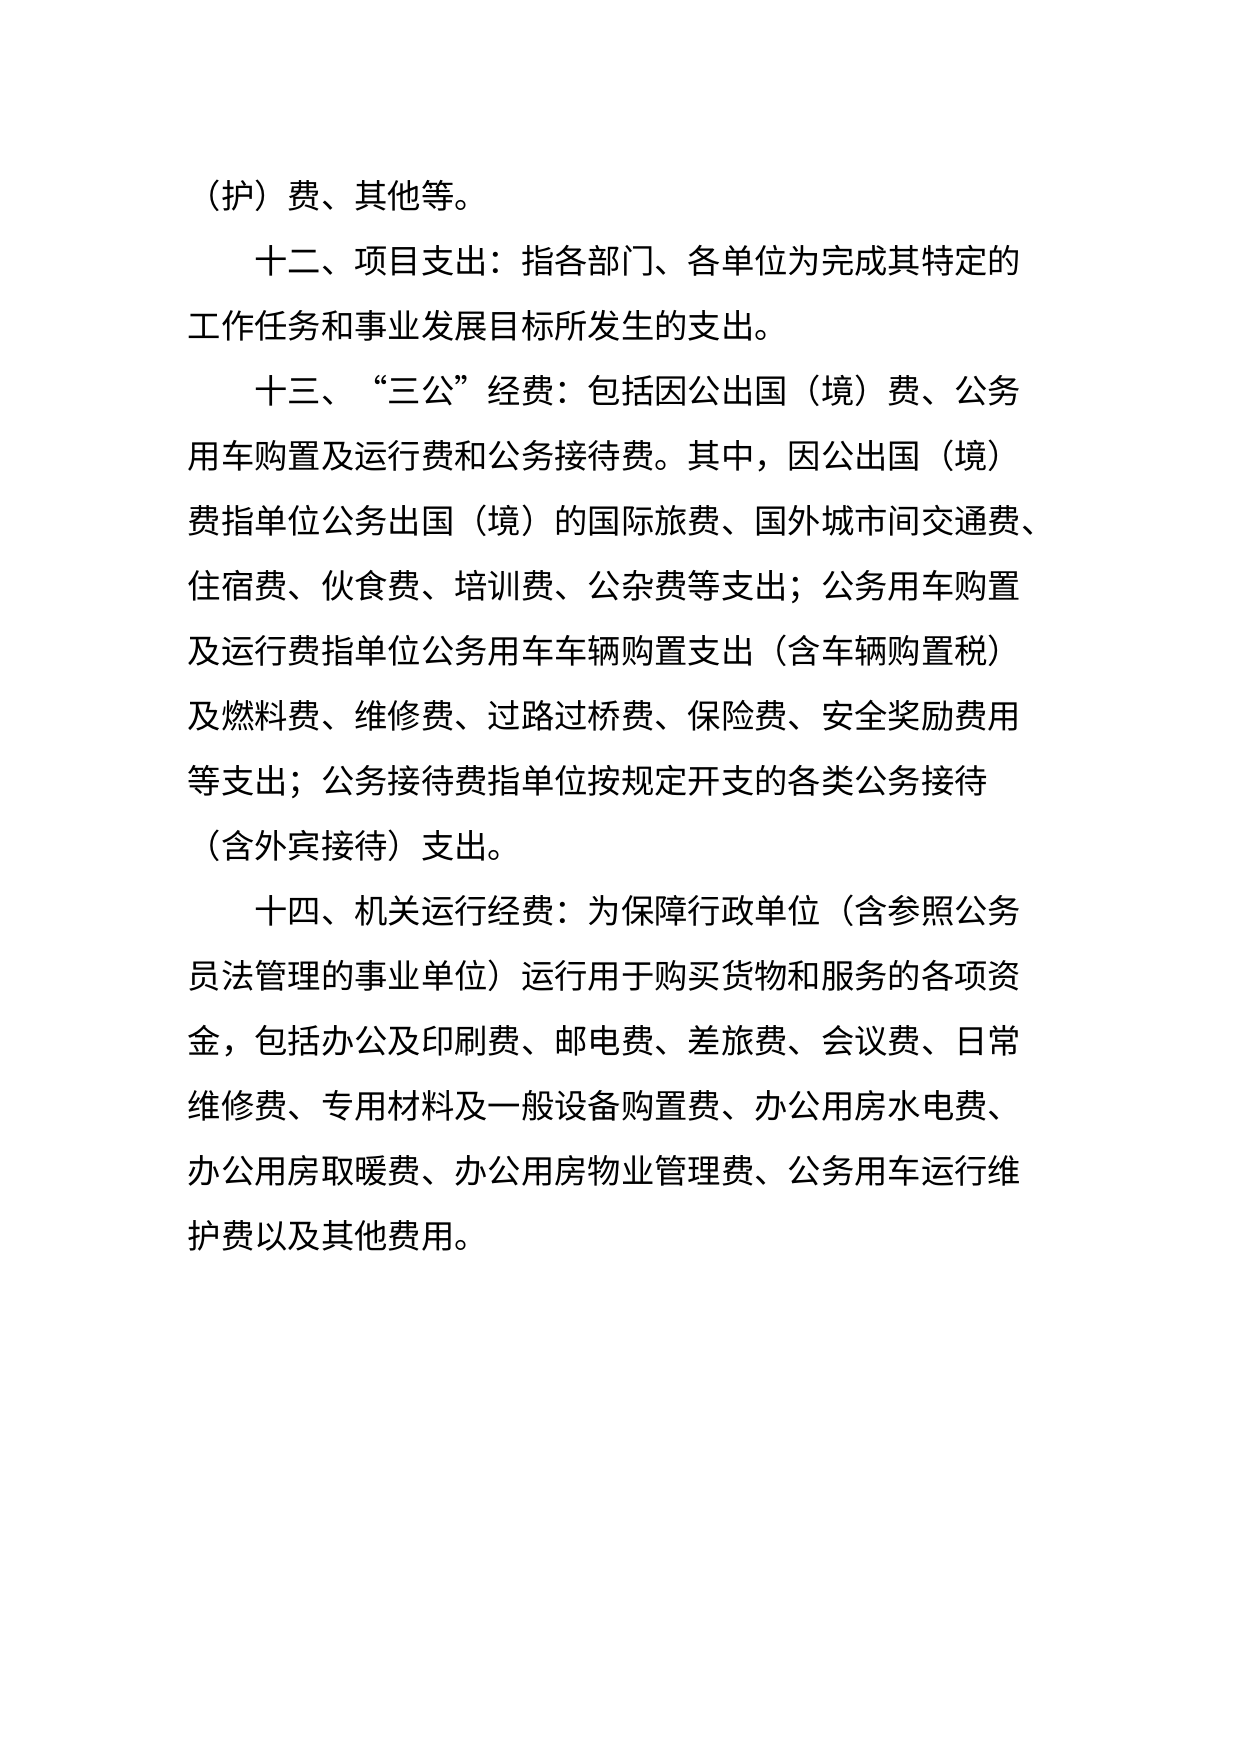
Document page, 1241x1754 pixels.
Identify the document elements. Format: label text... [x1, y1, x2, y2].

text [187, 162, 1053, 227]
text 十二、项目支出：指各部门、各单位为完成其特定的工作任务和事业发展目标所发生的支出。 [187, 227, 1053, 357]
text 十三、“三公”经费：包括因公出国（境）费、公务用车购置及运行费和公务接待费。其中，因公出国（境）费指单位公务出国（境）的国际旅费、国外城市间交通费、住宿费、伙食费、培训费、公杂费等支出；公务用车购置及运行费指单位公务用车车辆购置支出（含车辆购置税）及燃料费、维修费、过路过桥费、保险费、安全奖励费用等支出；公务接待费指单位按规定开支的各类公务接待（含外宾接待）支出。 [187, 357, 1053, 877]
text 十四、机关运行经费：为保障行政单位（含参照公务员法管理的事业单位）运行用于购买货物和服务的各项资金，包括办公及印刷费、邮电费、差旅费、会议费、日常维修费、专用材料及一般设备购置费、办公用房水电费、办公用房取暖费、办公用房物业管理费、公务用车运行维护费以及其他费用。 [187, 877, 1053, 1267]
